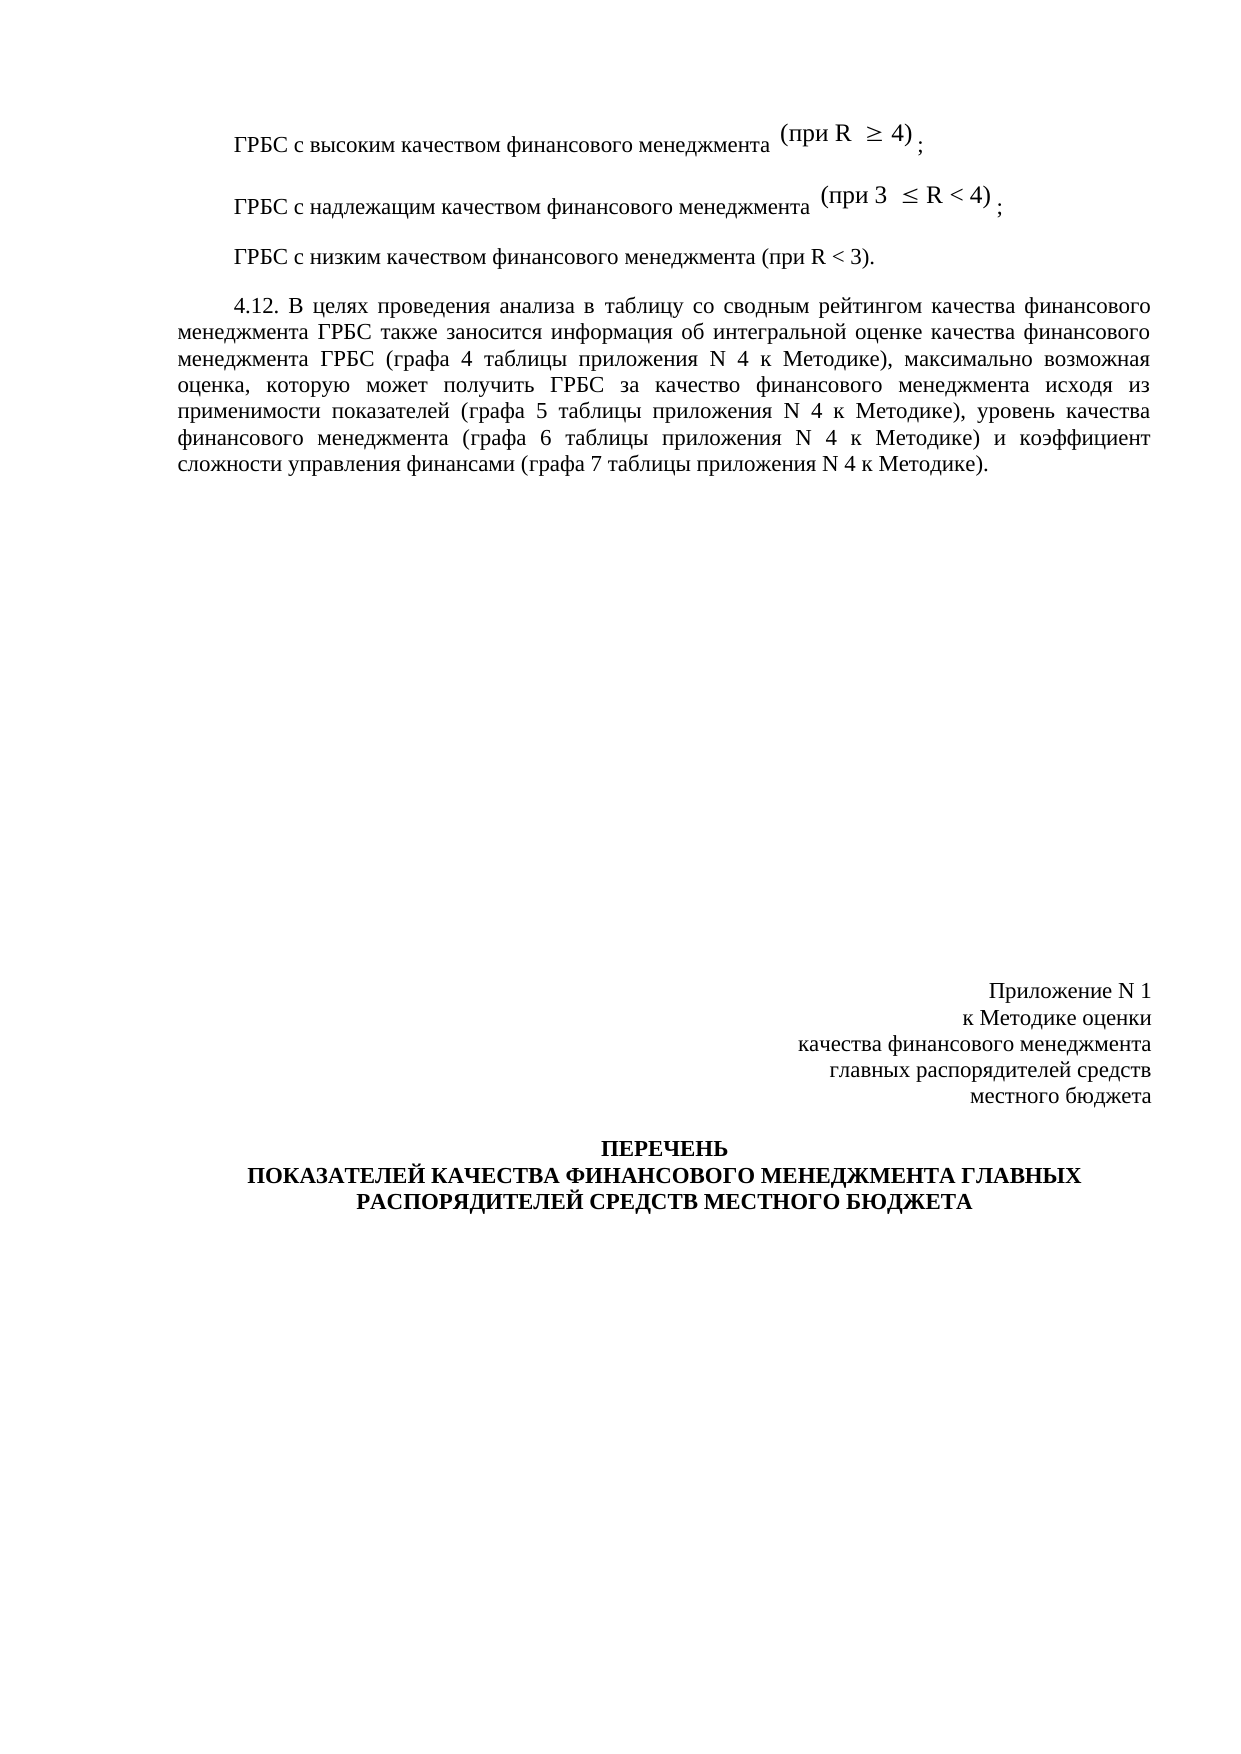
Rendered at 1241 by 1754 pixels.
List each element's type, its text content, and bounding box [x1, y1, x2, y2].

title РАСПОРЯДИТЕЛЕЙ СРЕДСТВ МЕСТНОГО БЮДЖЕТА [177, 1188, 1152, 1214]
text ГРБС с низким качеством финансового менеджмента (при R < 3). [177, 243, 1152, 269]
text качества финансового менеджмента [177, 1030, 1152, 1056]
text к Методике оценки [177, 1003, 1152, 1030]
text Приложение N 1 [177, 977, 1152, 1003]
title ПОКАЗАТЕЛЕЙ КАЧЕСТВА ФИНАНСОВОГО МЕНЕДЖМЕНТА ГЛАВНЫХ [177, 1162, 1152, 1188]
text 4.12. В целях проведения анализа в таблицу со сводным рейтингом качества финансового менеджмента ГРБС также заносится информация об интегральной оценке качества финансового менеджмента ГРБС (графа 4 таблицы приложения N 4 к Методике), максимально возможная оценка, которую может получить ГРБС за качество финансового менеджмента исходя из применимости показателей (графа 5 таблицы приложения N 4 к Методике), уровень качества финансового менеджмента (графа 6 таблицы приложения N 4 к Методике) и коэффициент сложности управления финансами (графа 7 таблицы приложения N 4 к Методике). [177, 292, 1152, 476]
text ГРБС с высоким качеством финансового менеджмента ; [177, 118, 1152, 157]
text главных распорядителей средств [177, 1056, 1152, 1083]
text ГРБС с надлежащим качеством финансового менеджмента ; [177, 180, 1152, 220]
title ПЕРЕЧЕНЬ [177, 1135, 1152, 1162]
text местного бюджета [177, 1083, 1152, 1109]
